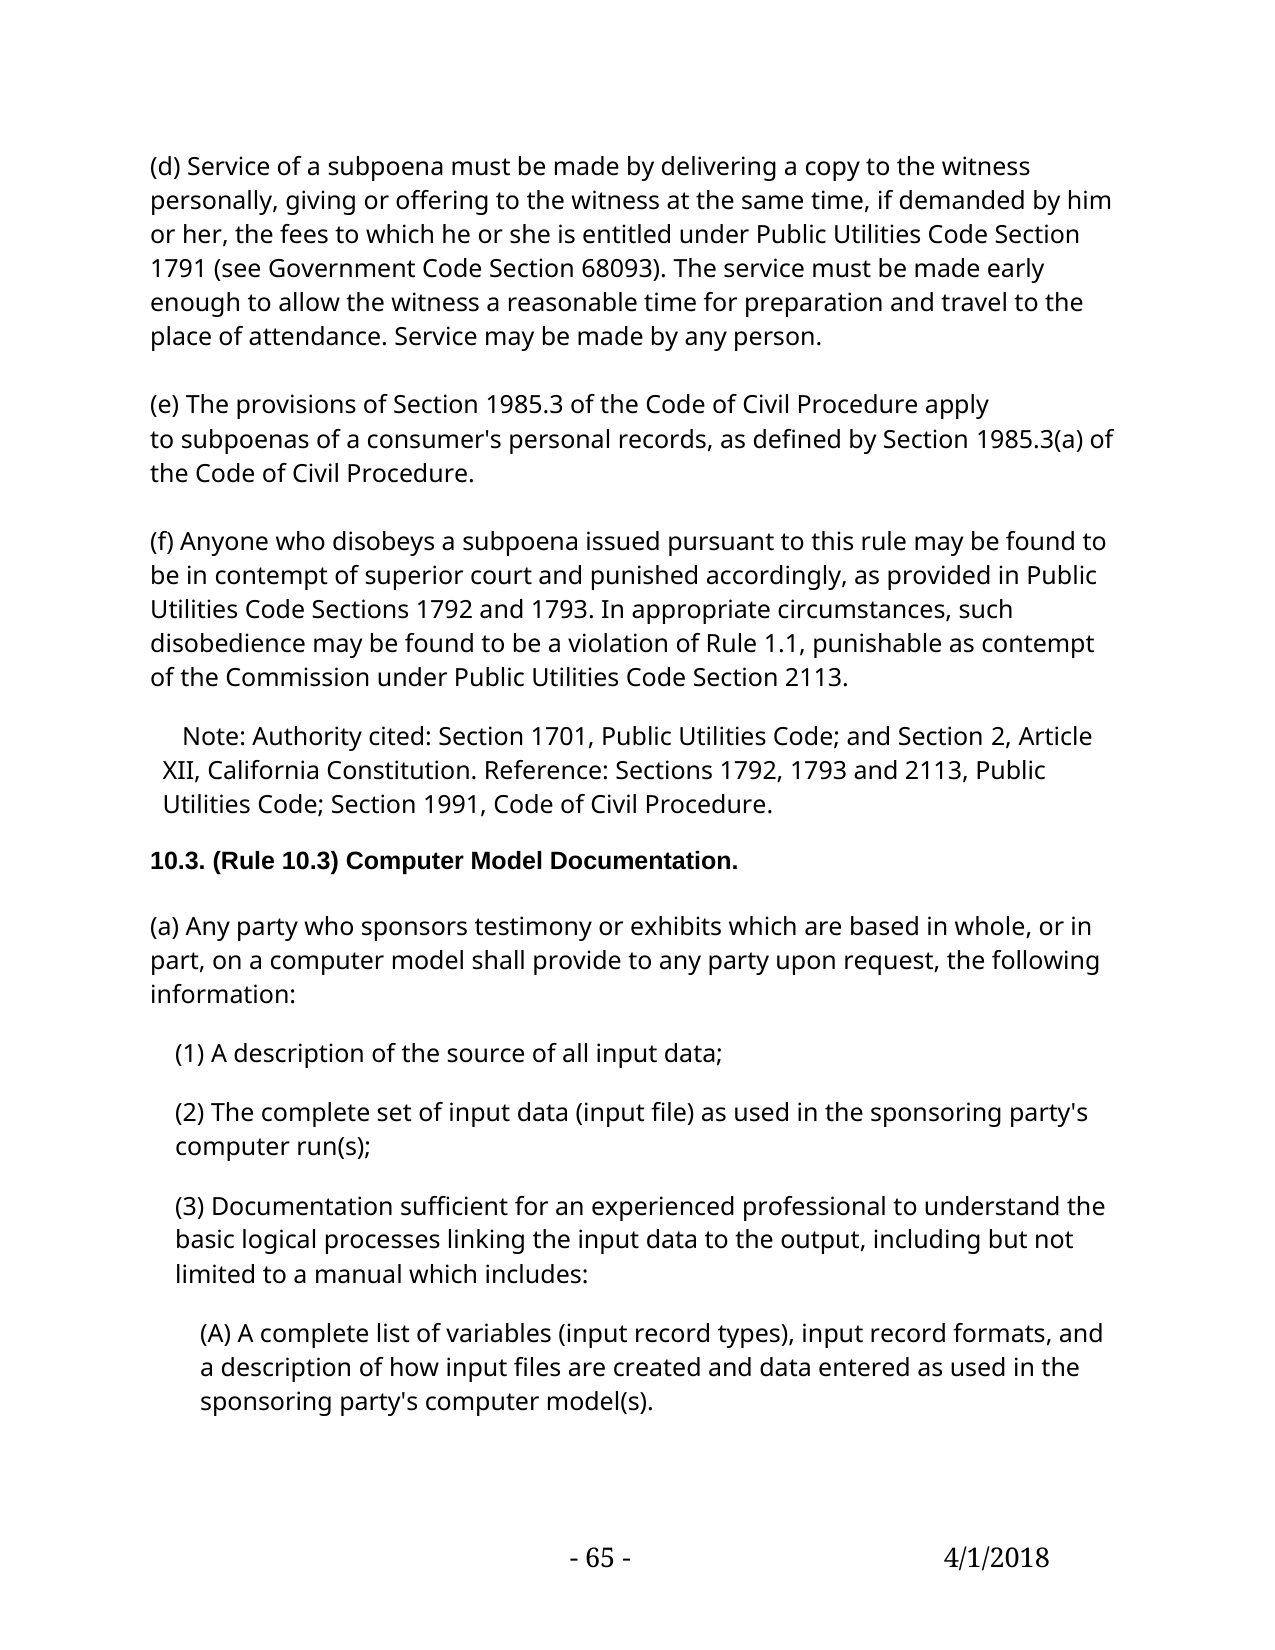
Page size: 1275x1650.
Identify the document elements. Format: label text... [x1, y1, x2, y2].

text Note: Authority cited: Section 1701, Public Utilities Code; and Section 2, Article XII, California Constitution. Reference: Sections 1792, 1793 and 2113, Public Utilities Code; Section 1991, Code of Civil Procedure. [162, 719, 1100, 821]
text (a) Any party who sponsors testimony or exhibits which are based in whole, or in part, on a computer model shall provide to any party upon request, the following information: [150, 875, 1125, 1011]
text (3) Documentation sufficient for an experienced professional to understand the basic logical processes linking the input data to the output, including but not limited to a manual which includes: [175, 1188, 1112, 1290]
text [150, 149, 1125, 694]
text (1) A description of the source of all input data; [175, 1036, 1125, 1070]
text (2) The complete set of input data (input file) as used in the sponsoring party's computer run(s); [175, 1095, 1125, 1163]
subtitle 10.3. (Rule 10.3) Computer Model Documentation. [150, 846, 1125, 875]
text (A) A complete list of variables (input record types), input record formats, and a description of how input files are created and data entered as used in the sponsoring party's computer model(s). [200, 1315, 1125, 1417]
